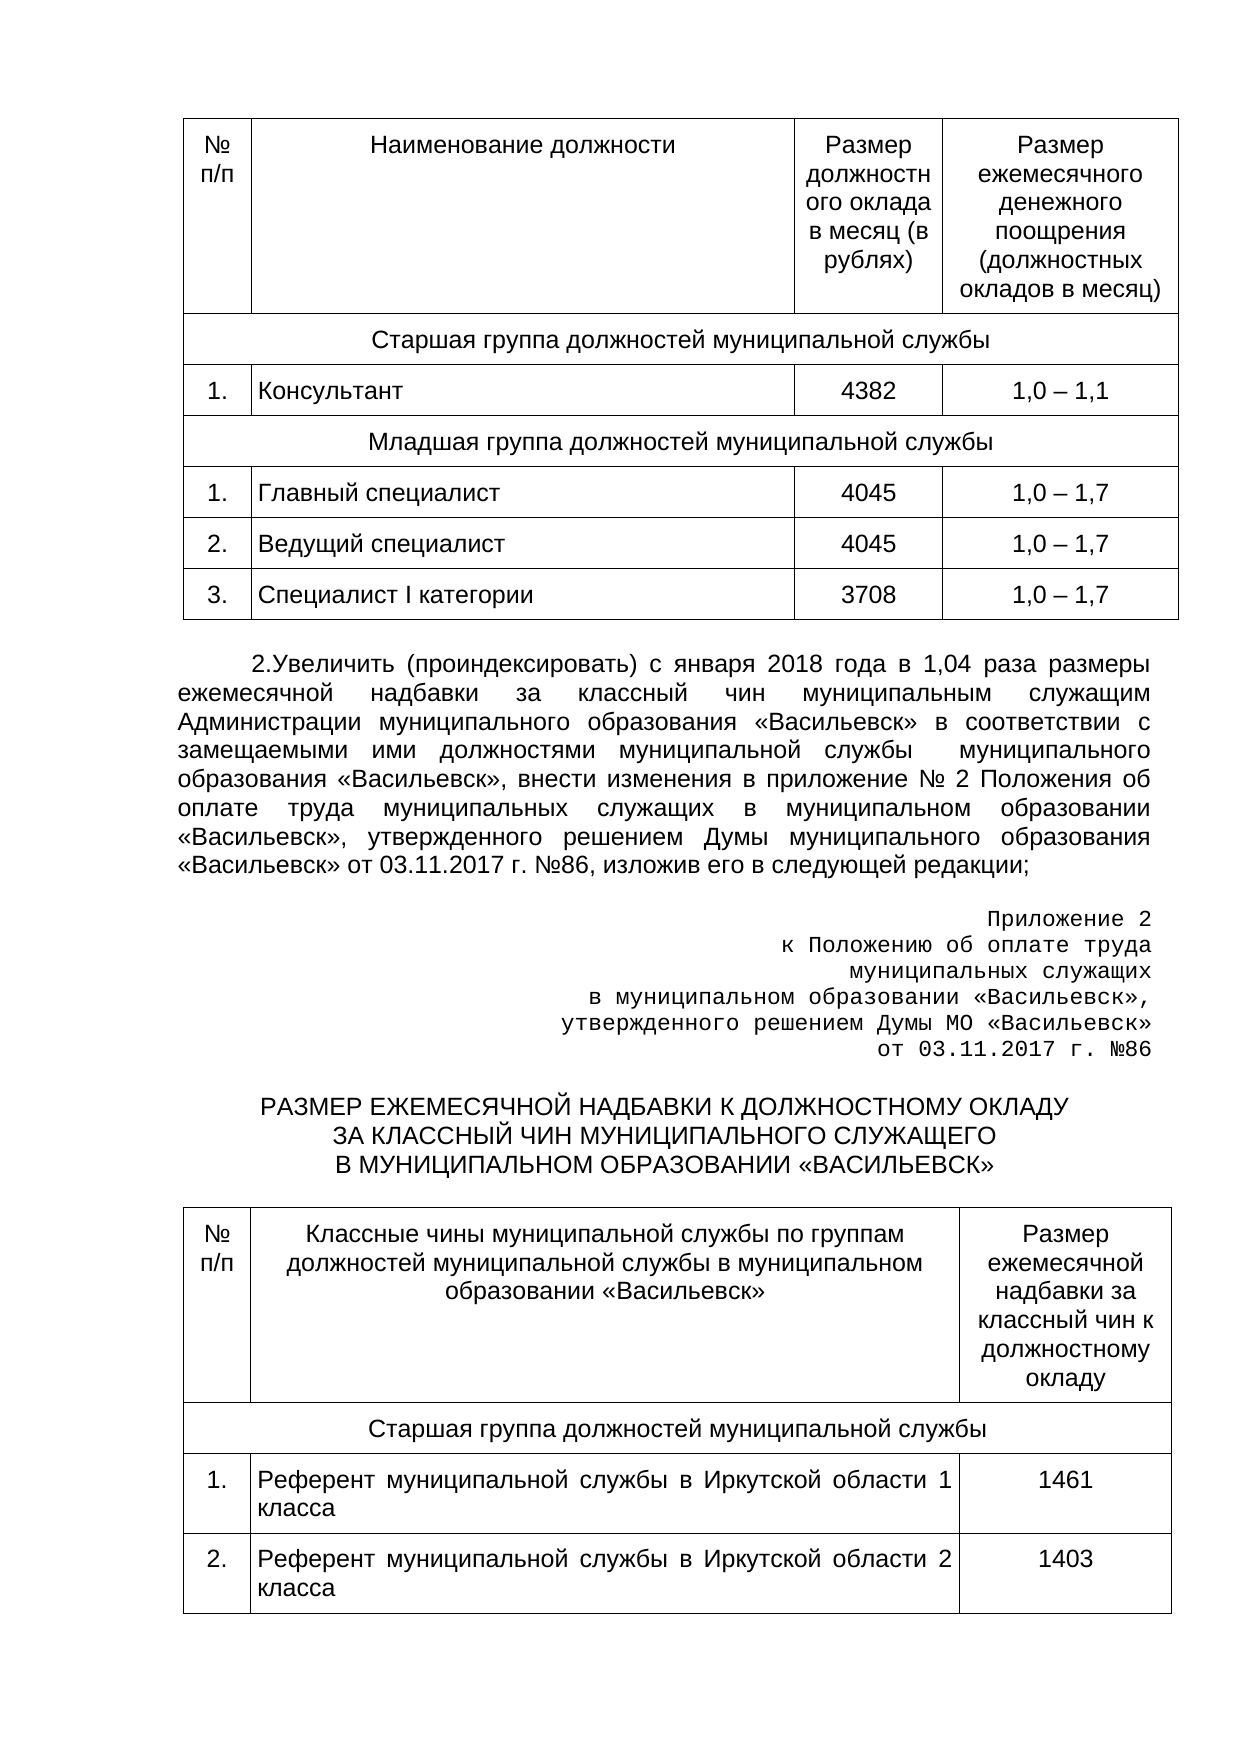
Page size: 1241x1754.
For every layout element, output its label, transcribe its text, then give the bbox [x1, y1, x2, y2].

table_cell 3708 [795, 569, 942, 619]
table_cell Главный специалист [252, 467, 794, 517]
table_cell 1,0 – 1,7 [943, 467, 1178, 517]
table_header Размер ежемесячной надбавки за классный чин к должностному окладу [960, 1208, 1171, 1402]
text ЗА КЛАССНЫЙ ЧИН МУНИЦИПАЛЬНОГО СЛУЖАЩЕГО [177, 1121, 1152, 1149]
table_cell 1. [184, 365, 251, 415]
text к Положению об оплате труда [177, 934, 1152, 959]
table_cell 1461 [960, 1454, 1171, 1533]
text Приложение 2 [177, 908, 1152, 934]
table_cell 1. [184, 1454, 250, 1533]
text РАЗМЕР ЕЖЕМЕСЯЧНОЙ НАДБАВКИ К ДОЛЖНОСТНОМУ ОКЛАДУ [177, 1092, 1152, 1121]
table_cell Референт муниципальной службы в Иркутской области 1 класса [251, 1454, 959, 1533]
table_cell 4382 [795, 365, 942, 415]
table_cell 4045 [795, 518, 942, 568]
table_cell Младшая группа должностей муниципальной службы [184, 416, 1178, 466]
table_header Размер должностного оклада в месяц (в рублях) [795, 119, 942, 313]
text в муниципальном образовании «Васильевск», [177, 986, 1152, 1011]
table_cell Ведущий специалист [252, 518, 794, 568]
table_cell 4045 [795, 467, 942, 517]
table_header Классные чины муниципальной службы по группам должностей муниципальной службы в муниципальном образовании «Васильевск» [251, 1208, 959, 1402]
table_cell Консультант [252, 365, 794, 415]
table_cell 2. [184, 518, 251, 568]
table_header № п/п [184, 119, 251, 313]
text В МУНИЦИПАЛЬНОМ ОБРАЗОВАНИИ «ВАСИЛЬЕВСК» [177, 1149, 1152, 1178]
table_cell 1. [184, 467, 251, 517]
table_cell 1,0 – 1,7 [943, 569, 1178, 619]
table_cell 3. [184, 569, 251, 619]
table_header № п/п [184, 1208, 250, 1402]
text от 03.11.2017 г. №86 [177, 1037, 1152, 1063]
table_cell Старшая группа должностей муниципальной службы [184, 1403, 1171, 1453]
table_header Наименование должности [252, 119, 794, 313]
table_cell 1403 [960, 1534, 1171, 1612]
table_cell 2. [184, 1534, 250, 1612]
table_header Размер ежемесячного денежного поощрения (должностных окладов в месяц) [943, 119, 1178, 313]
text утвержденного решением Думы МО «Васильевск» [177, 1011, 1152, 1037]
text 2.Увеличить (проиндексировать) с января 2018 года в 1,04 раза размеры ежемесячной надбавки за классный чин муниципальным служащим Администрации муниципального образования «Васильевск» в соответствии с замещаемыми ими должностями муниципальной службы муниципального образования «Васильевск», внести изменения в приложение № 2 Положения об оплате труда муниципальных служащих в муниципальном образовании «Васильевск», утвержденного решением Думы муниципального образования «Васильевск» от 03.11.2017 г. №86, изложив его в следующей редакции; [177, 649, 1152, 879]
table_cell 1,0 – 1,7 [943, 518, 1178, 568]
table_cell 1,0 – 1,1 [943, 365, 1178, 415]
table_cell Референт муниципальной службы в Иркутской области 2 класса [251, 1534, 959, 1612]
text муниципальных служащих [177, 959, 1152, 986]
table_cell Старшая группа должностей муниципальной службы [184, 314, 1178, 364]
table_cell Специалист I категории [252, 569, 794, 619]
